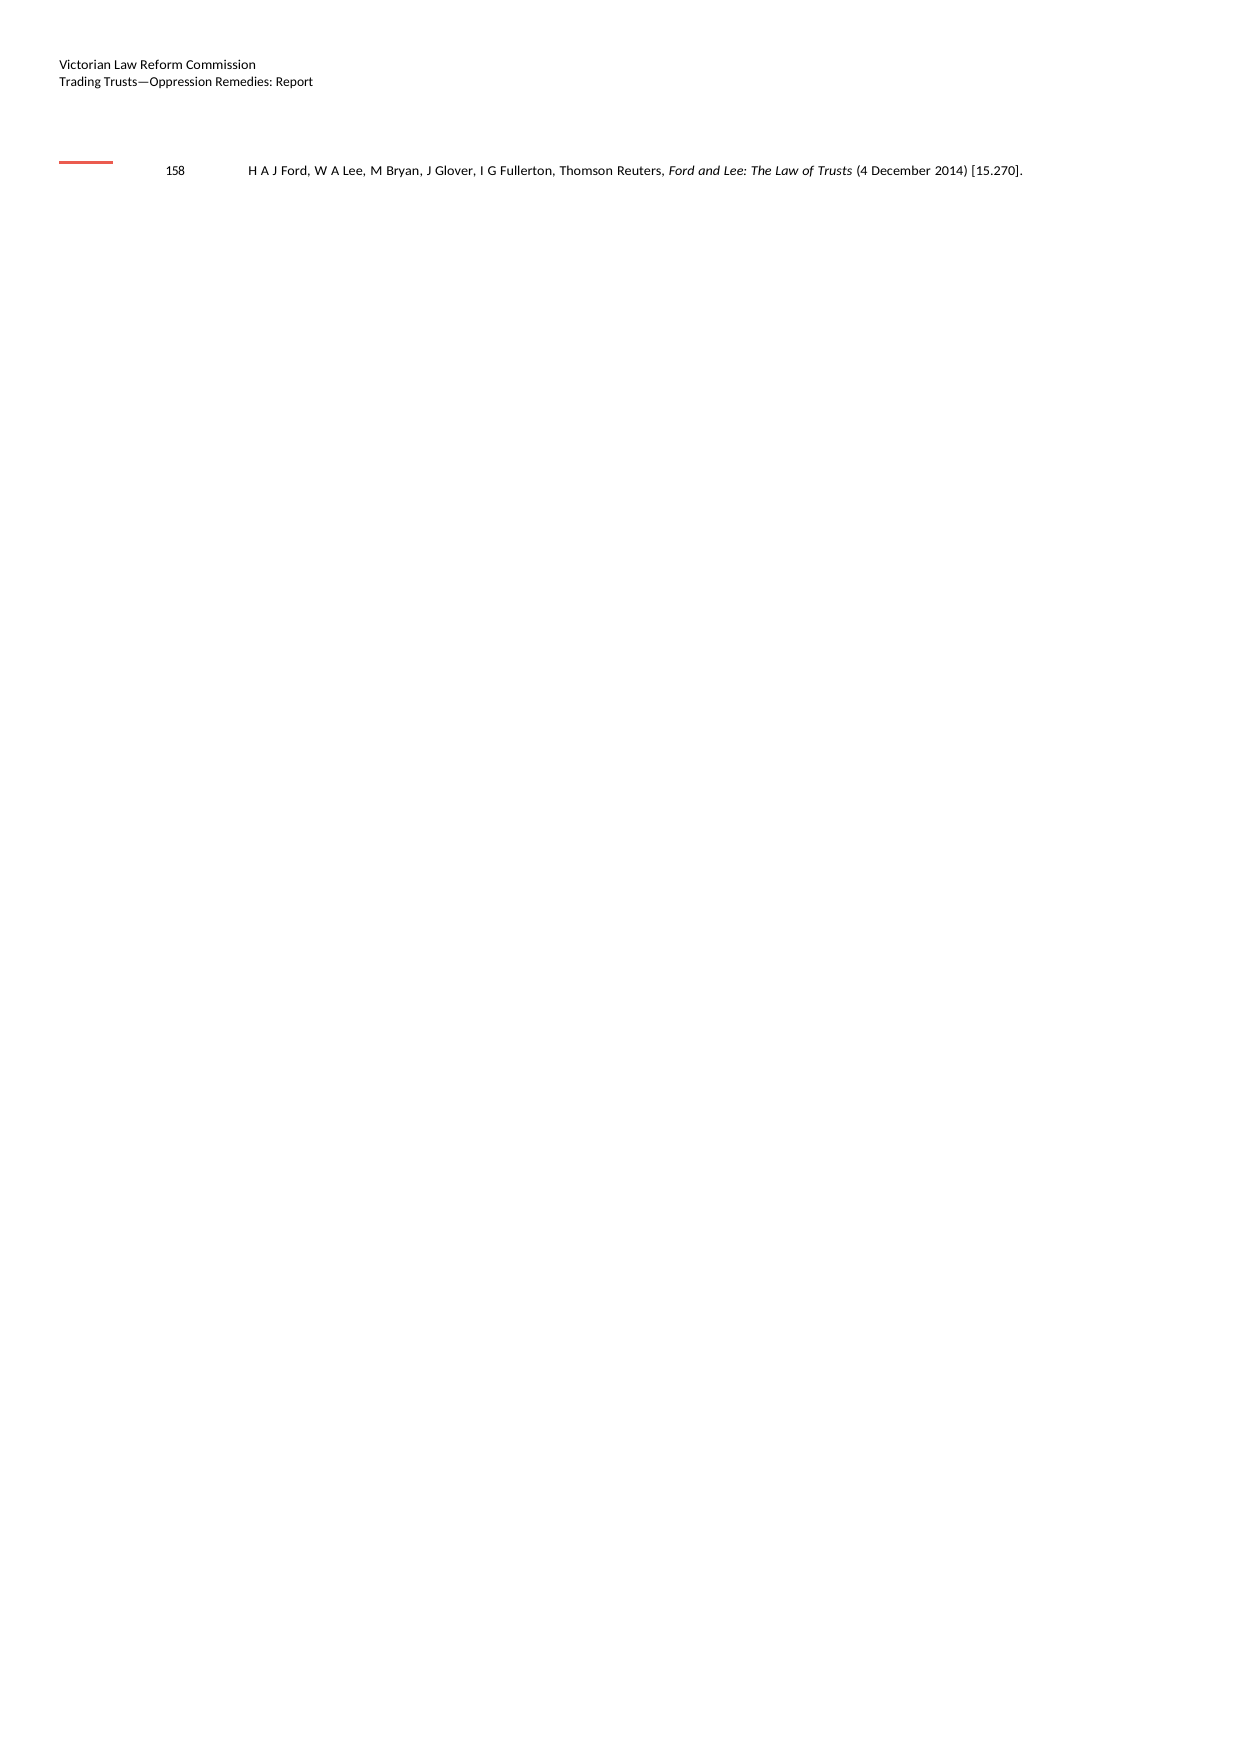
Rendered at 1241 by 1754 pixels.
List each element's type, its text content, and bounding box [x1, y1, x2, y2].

list H A J Ford, W A Lee, M Bryan, J Glover, I G Fullerton, Thomson Reuters, Ford and Lee: The Law of Trusts (4 December 2014) [15.270]. [165, 162, 1240, 179]
